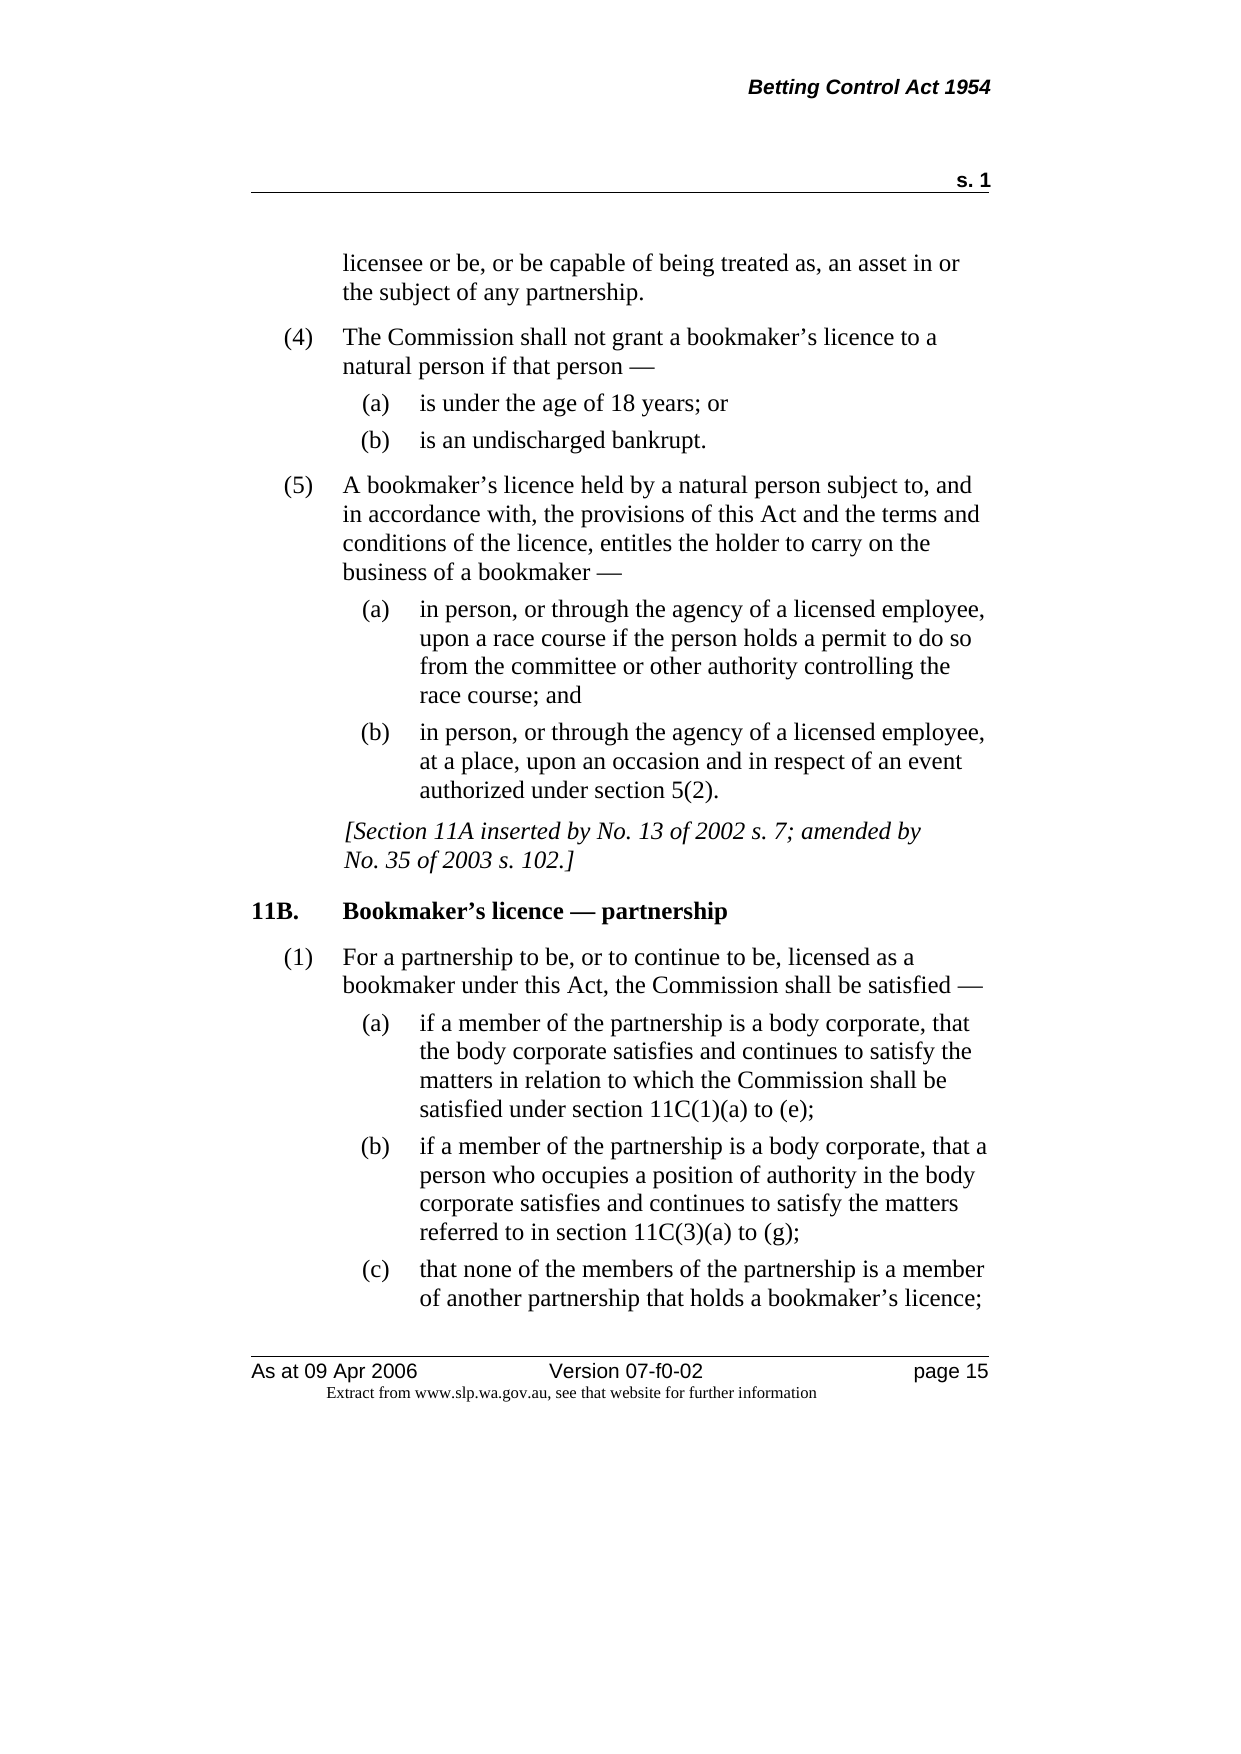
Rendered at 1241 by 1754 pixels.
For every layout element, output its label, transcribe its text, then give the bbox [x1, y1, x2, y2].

text [Section 11A inserted by No. 13 of 2002 s. 7; amended by No. 35 of 2003 s. 102.] [251, 816, 989, 873]
text (b) if a member of the partnership is a body corporate, that a person who occupies a position of authority in the body corporate satisfies and continues to satisfy the matters referred to in section 11C(3)(a) to (g); [251, 1131, 989, 1246]
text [251, 248, 989, 306]
text (b) in person, or through the agency of a licensed employee, at a place, upon an occasion and in respect of an event authorized under section 5(2). [251, 717, 989, 803]
text (c) that none of the members of the partnership is a member of another partnership that holds a bookmaker’s licence; [251, 1254, 989, 1312]
text (1) For a partnership to be, or to continue to be, licensed as a bookmaker under this Act, the Commission shall be satisfied — [251, 942, 989, 999]
text (a) in person, or through the agency of a licensed employee, upon a race course if the person holds a permit to do so from the committee or other authority controlling the race course; and [251, 594, 989, 709]
text (b) is an undischarged bankrupt. [251, 425, 989, 454]
text (4) The Commission shall not grant a bookmaker’s licence to a natural person if that person — [251, 322, 989, 380]
subtitle 11B. Bookmaker’s licence — partnership [251, 896, 989, 925]
text (a) if a member of the partnership is a body corporate, that the body corporate satisfies and continues to satisfy the matters in relation to which the Commission shall be satisfied under section 11C(1)(a) to (e); [251, 1008, 989, 1123]
text (5) A bookmaker’s licence held by a natural person subject to, and in accordance with, the provisions of this Act and the terms and conditions of the licence, entitles the holder to carry on the business of a bookmaker — [251, 471, 989, 586]
text (a) is under the age of 18 years; or [251, 388, 989, 417]
